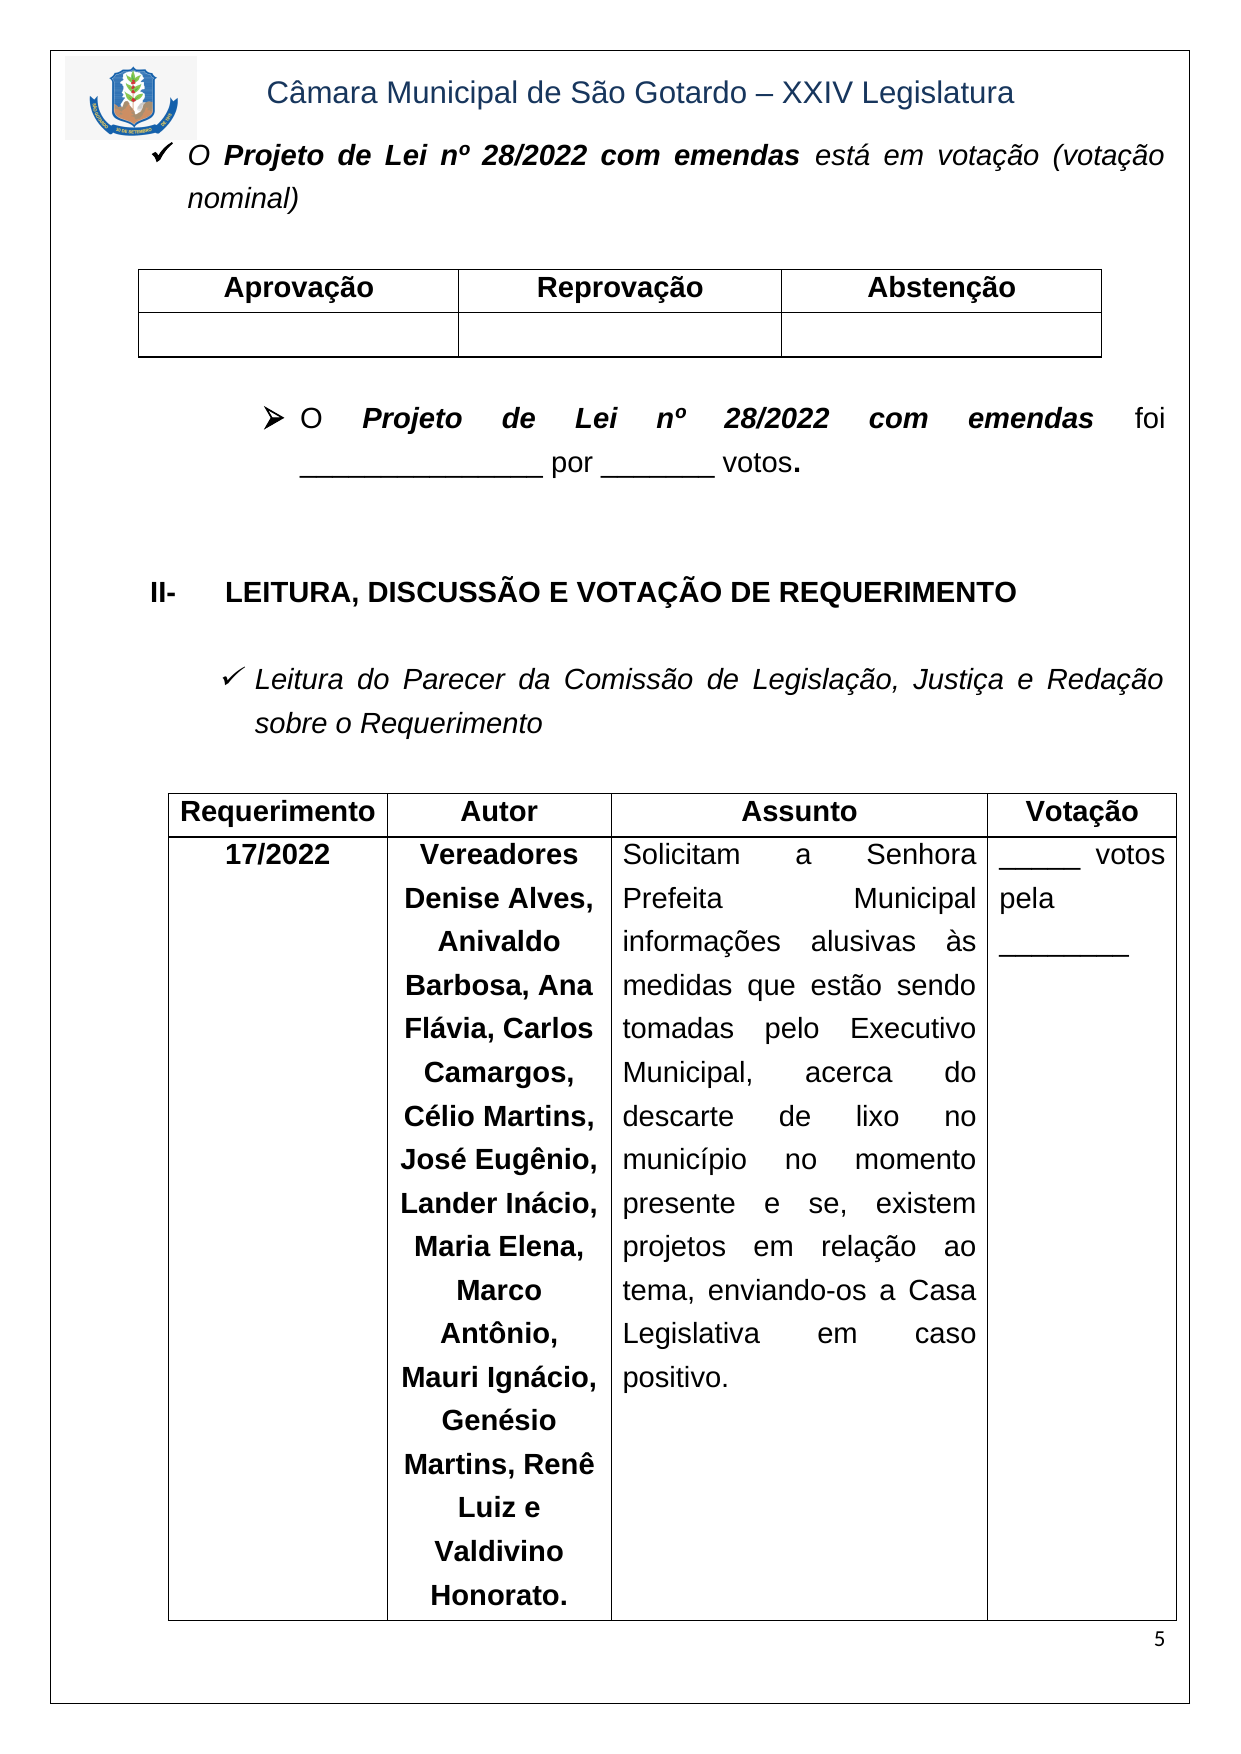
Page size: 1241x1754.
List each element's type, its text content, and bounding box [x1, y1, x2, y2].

table_header Votação [988, 794, 1176, 836]
list O Projeto de Lei nº 28/2022 com emendas está em votação (votação nominal) [150, 138, 1165, 215]
table_header Reprovação [459, 270, 781, 312]
table_header Assunto [612, 794, 987, 836]
table_header Aprovação [139, 270, 458, 312]
picture [65, 56, 197, 140]
table_cell [139, 313, 458, 356]
table_cell _____ votos pela ________ [988, 838, 1176, 1620]
table_header Requerimento [169, 794, 387, 836]
table_cell [459, 313, 781, 356]
table_cell 17/2022 [169, 838, 387, 1620]
table_cell [782, 313, 1101, 356]
list O Projeto de Lei nº 28/2022 com emendas foi _______________ por _______ votos. [262, 401, 1165, 478]
list LEITURA, DISCUSSÃO E VOTAÇÃO DE REQUERIMENTO [150, 575, 1165, 609]
table_cell Solicitam a Senhora Prefeita Municipal informações alusivas às medidas que estão sendo tomadas pelo Executivo Municipal, acerca do descarte de lixo no município no momento presente e se, existem projetos em relação ao tema, enviando-os a Casa Legislativa em caso positivo. [612, 838, 987, 1620]
list Leitura do Parecer da Comissão de Legislação, Justiça e Redação sobre o Requerimento [217, 662, 1165, 740]
table_cell Vereadores Denise Alves, Anivaldo Barbosa, Ana Flávia, Carlos Camargos, Célio Martins, José Eugênio, Lander Inácio, Maria Elena, Marco Antônio, Mauri Ignácio, Genésio Martins, Renê Luiz e Valdivino Honorato. [388, 838, 611, 1620]
table_header Abstenção [782, 270, 1101, 312]
table_header Autor [388, 794, 611, 836]
